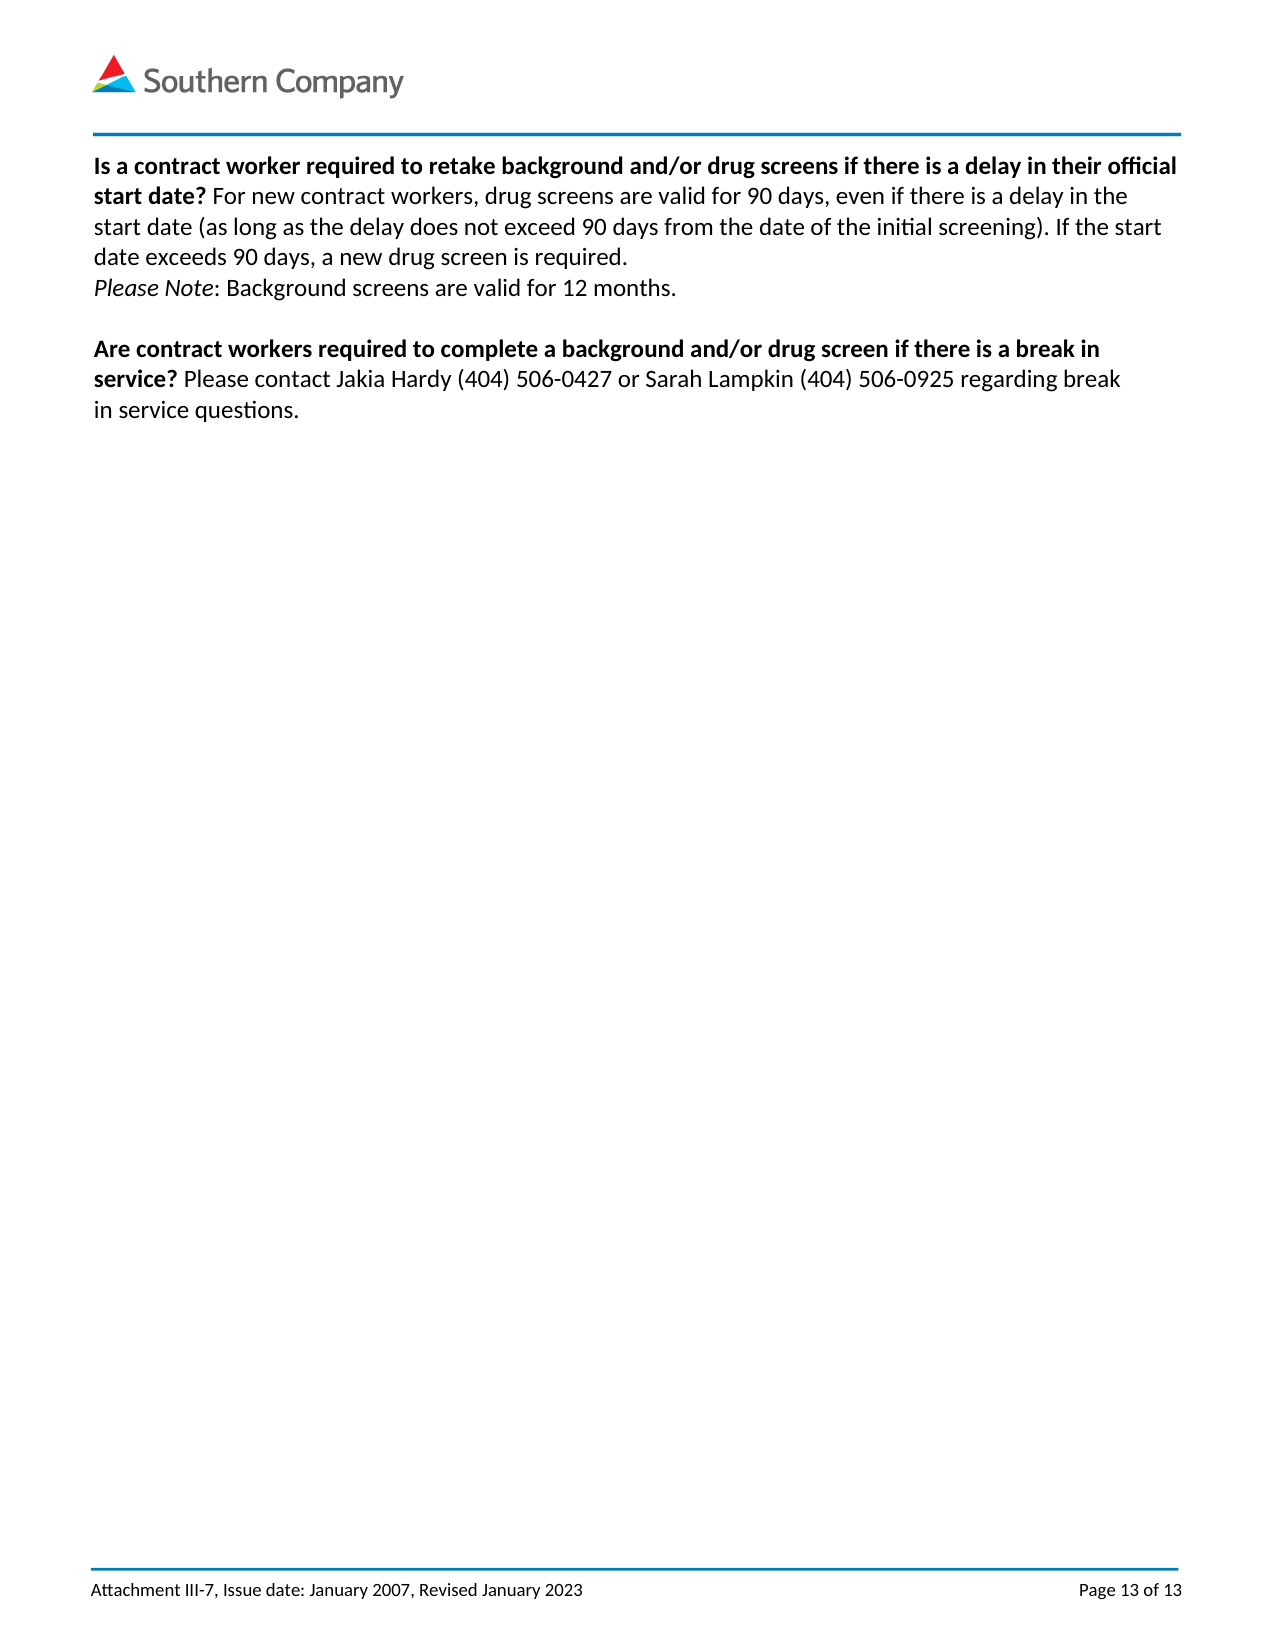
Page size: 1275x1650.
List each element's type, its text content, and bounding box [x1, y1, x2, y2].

picture [0, 1, 1275, 152]
text Are contract workers required to complete a background and/or drug screen if there is a break in service? Please contact Jakia Hardy (404) 506-0427 or Sarah Lampkin (404) 506-0925 regarding break in service questions. [94, 333, 1181, 425]
text Please Note: Background screens are valid for 12 months. [94, 272, 1181, 303]
